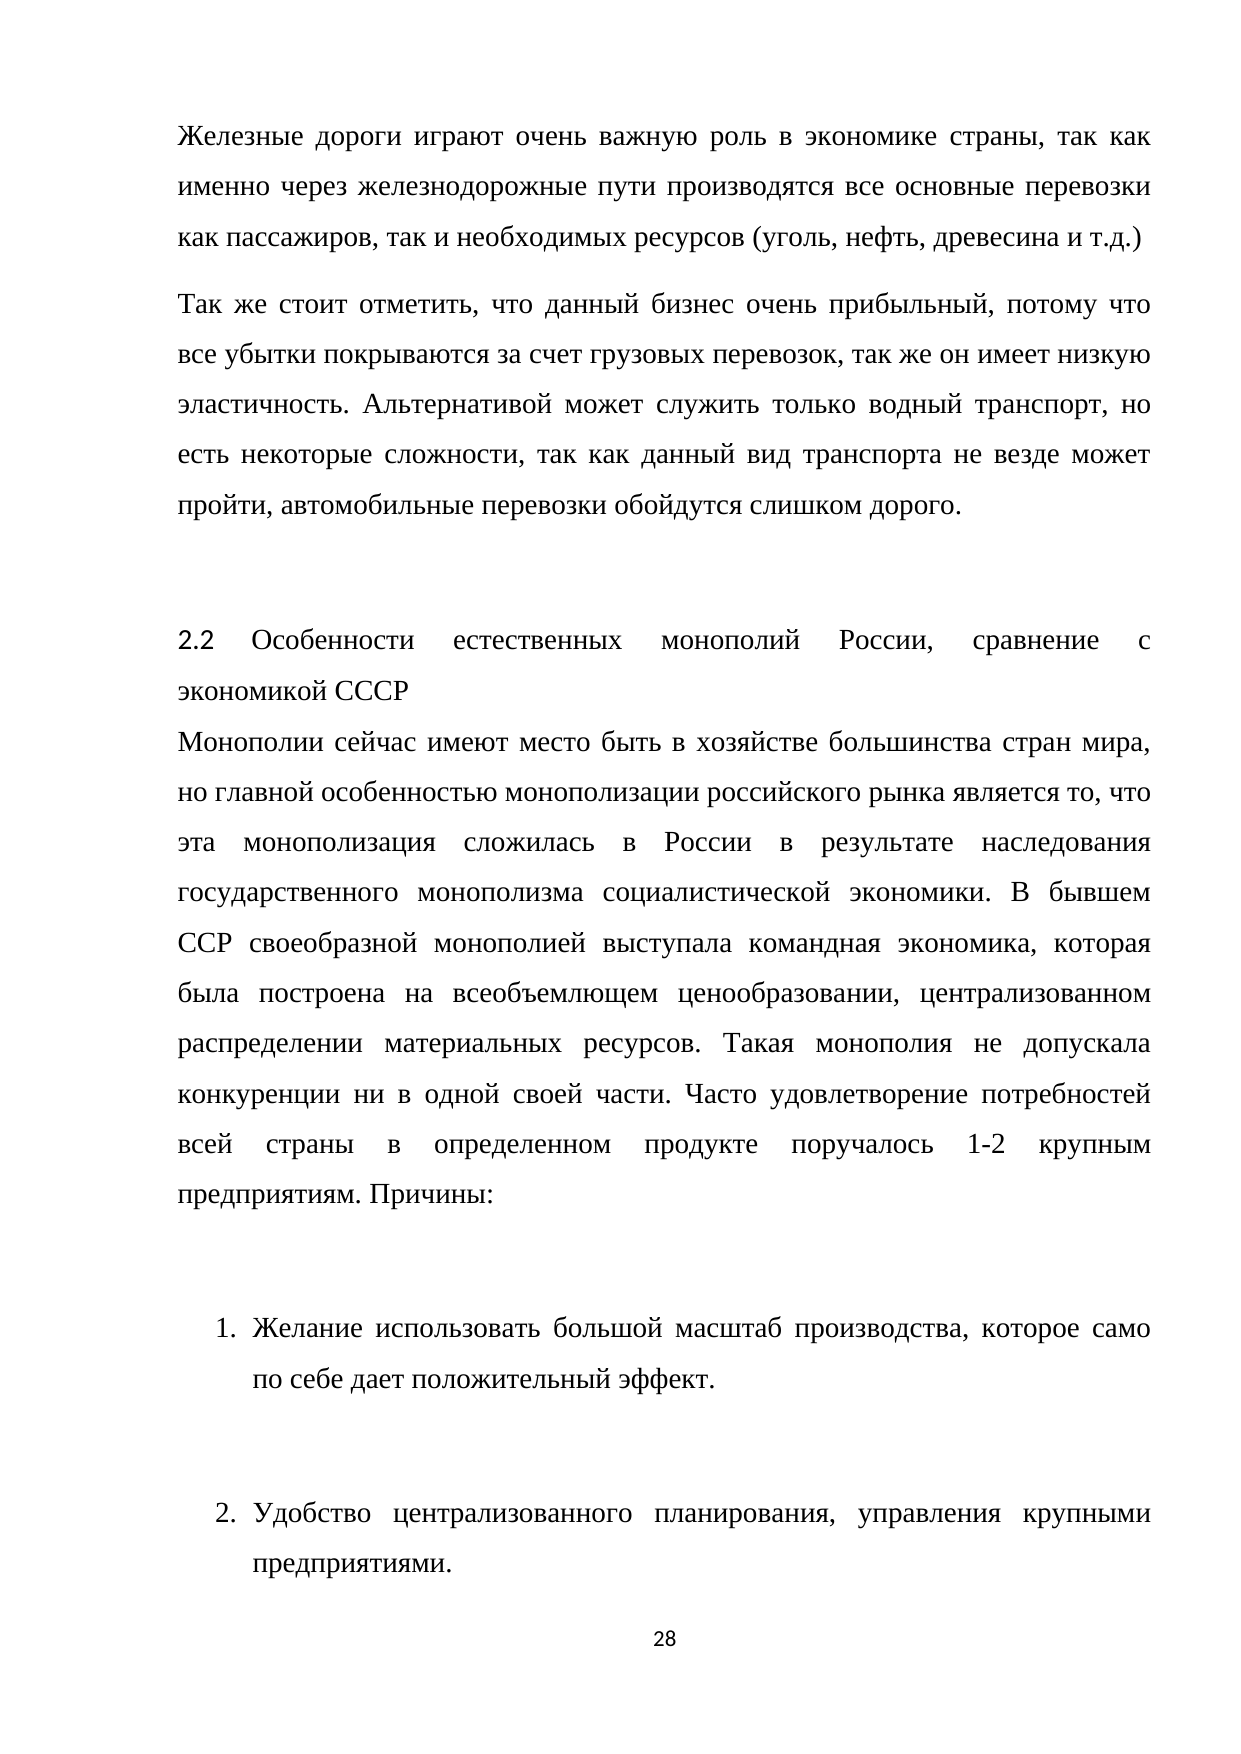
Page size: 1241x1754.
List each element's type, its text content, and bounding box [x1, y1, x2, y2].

list Особенности естественных монополий России, сравнение с экономикой СССР [177, 621, 1152, 707]
list Удобство централизованного планирования, управления крупными предприятиями. [215, 1495, 1152, 1578]
text Железные дороги играют очень важную роль в экономике страны, так как именно через железнодорожные пути производятся все основные перевозки как пассажиров, так и необходимых ресурсов (уголь, нефть, древесина и т.д.) [177, 118, 1152, 252]
list Монополии сейчас имеют место быть в хозяйстве большинства стран мира, но главной особенностью монополизации российского рынка является то, что эта монополизация сложилась в России в результате наследования государственного монополизма социалистической экономики. В бывшем ССР своеобразной монополией выступала командная экономика, которая была построена на всеобъемлющем ценообразовании, централизованном распределении материальных ресурсов. Такая монополия не допускала конкуренции ни в одной своей части. Часто удовлетворение потребностей всей страны в определенном продукте поручалось 1-2 крупным предприятиям. Причины: [177, 724, 1152, 1210]
list Желание использовать большой масштаб производства, которое само по себе дает положительный эффект. [215, 1310, 1152, 1394]
text Так же стоит отметить, что данный бизнес очень прибыльный, потому что все убытки покрываются за счет грузовых перевозок, так же он имеет низкую эластичность. Альтернативой может служить только водный транспорт, но есть некоторые сложности, так как данный вид транспорта не везде может пройти, автомобильные перевозки обойдутся слишком дорого. [177, 286, 1152, 521]
